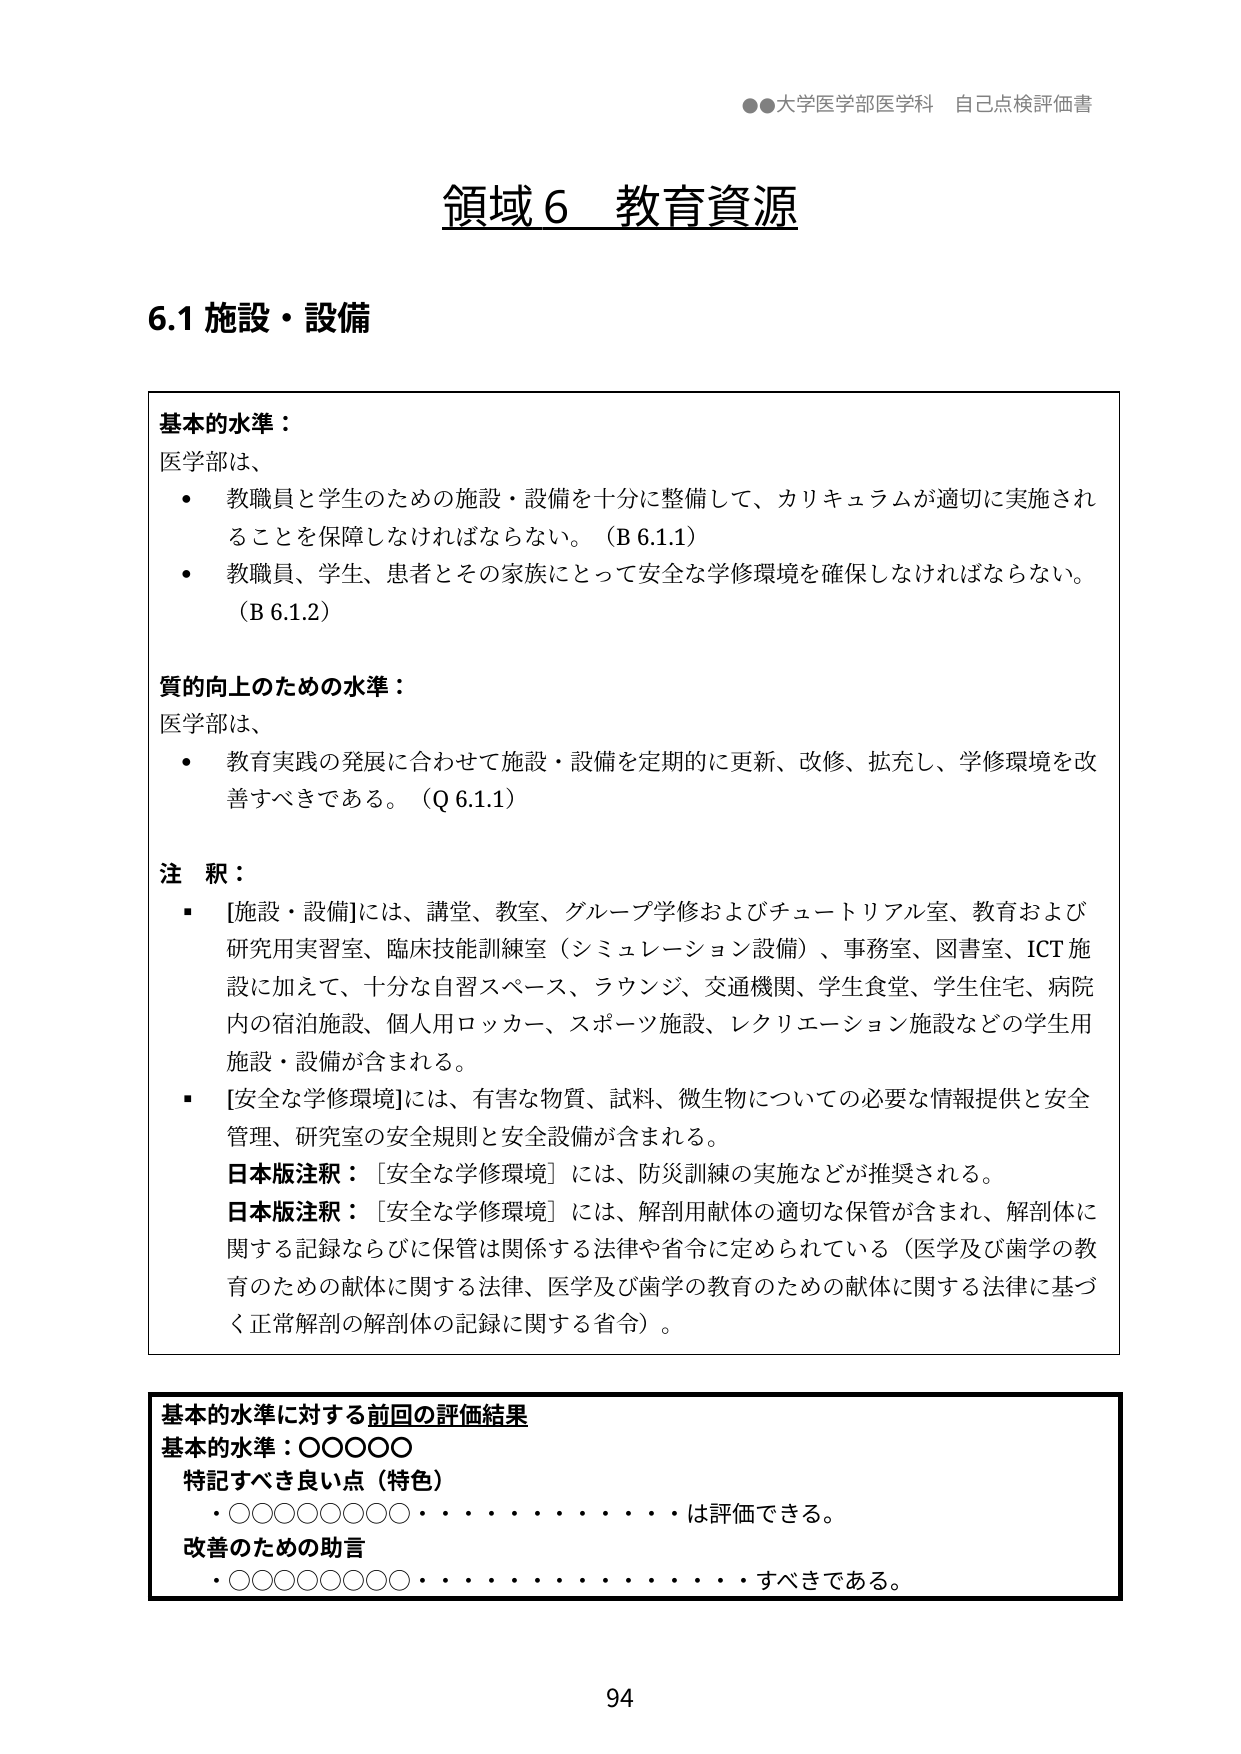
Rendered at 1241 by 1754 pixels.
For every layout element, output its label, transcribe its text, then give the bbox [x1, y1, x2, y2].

subtitle 領域6 教育資源 [148, 166, 1092, 241]
table_header 基本的水準に対する前回の評価結果 基本的水準：〇〇〇〇〇 特記すべき良い点（特色） ・○○○○○○○○・・・・・・・・・・・・は評価できる。 改善のための助言 ・○○○○○○○○・・・・・・・・・・・・・・・すべきである。 [152, 1397, 1118, 1596]
subtitle 6.1 施設・設備 [148, 279, 1092, 354]
table_header 基本的水準： 医学部は、 教職員と学生のための施設・設備を十分に整備して、カリキュラムが適切に実施されることを保障しなければならない。（B 6.1.1） 教職員、学生、患者とその家族にとって安全な学修環境を確保しなければならない。 （B 6.1.2） 質的向上のための水準： 医学部は、 教育実践の発展に合わせて施設・設備を定期的に更新、改修、拡充し、学修環境を改善すべきである。（Q 6.1.1） 注 釈： [施設・設備]には、講堂、教室、グループ学修およびチュートリアル室、教育および研究用実習室、臨床技能訓練室（シミュレーション設備）、事務室、図書室、ICT施設に加えて、十分な自習スペース、ラウンジ、交通機関、学生食堂、学生住宅、病院内の宿泊施設、個人用ロッカー、スポーツ施設、レクリエーション施設などの学生用施設・設備が含まれる。 [安全な学修環境]には、有害な物質、試料、微生物についての必要な情報提供と安全管理、研究室の安全規則と安全設備が含まれる。 日本版注釈：［安全な学修環境］には、防災訓練の実施などが推奨される。 日本版注釈：［安全な学修環境］には、解剖用献体の適切な保管が含まれ、解剖体に関する記録ならびに保管は関係する法律や省令に定められている（医学及び歯学の教育のための献体に関する法律、医学及び歯学の教育のための献体に関する法律に基づく正常解剖の解剖体の記録に関する省令）。 [149, 393, 1119, 1353]
